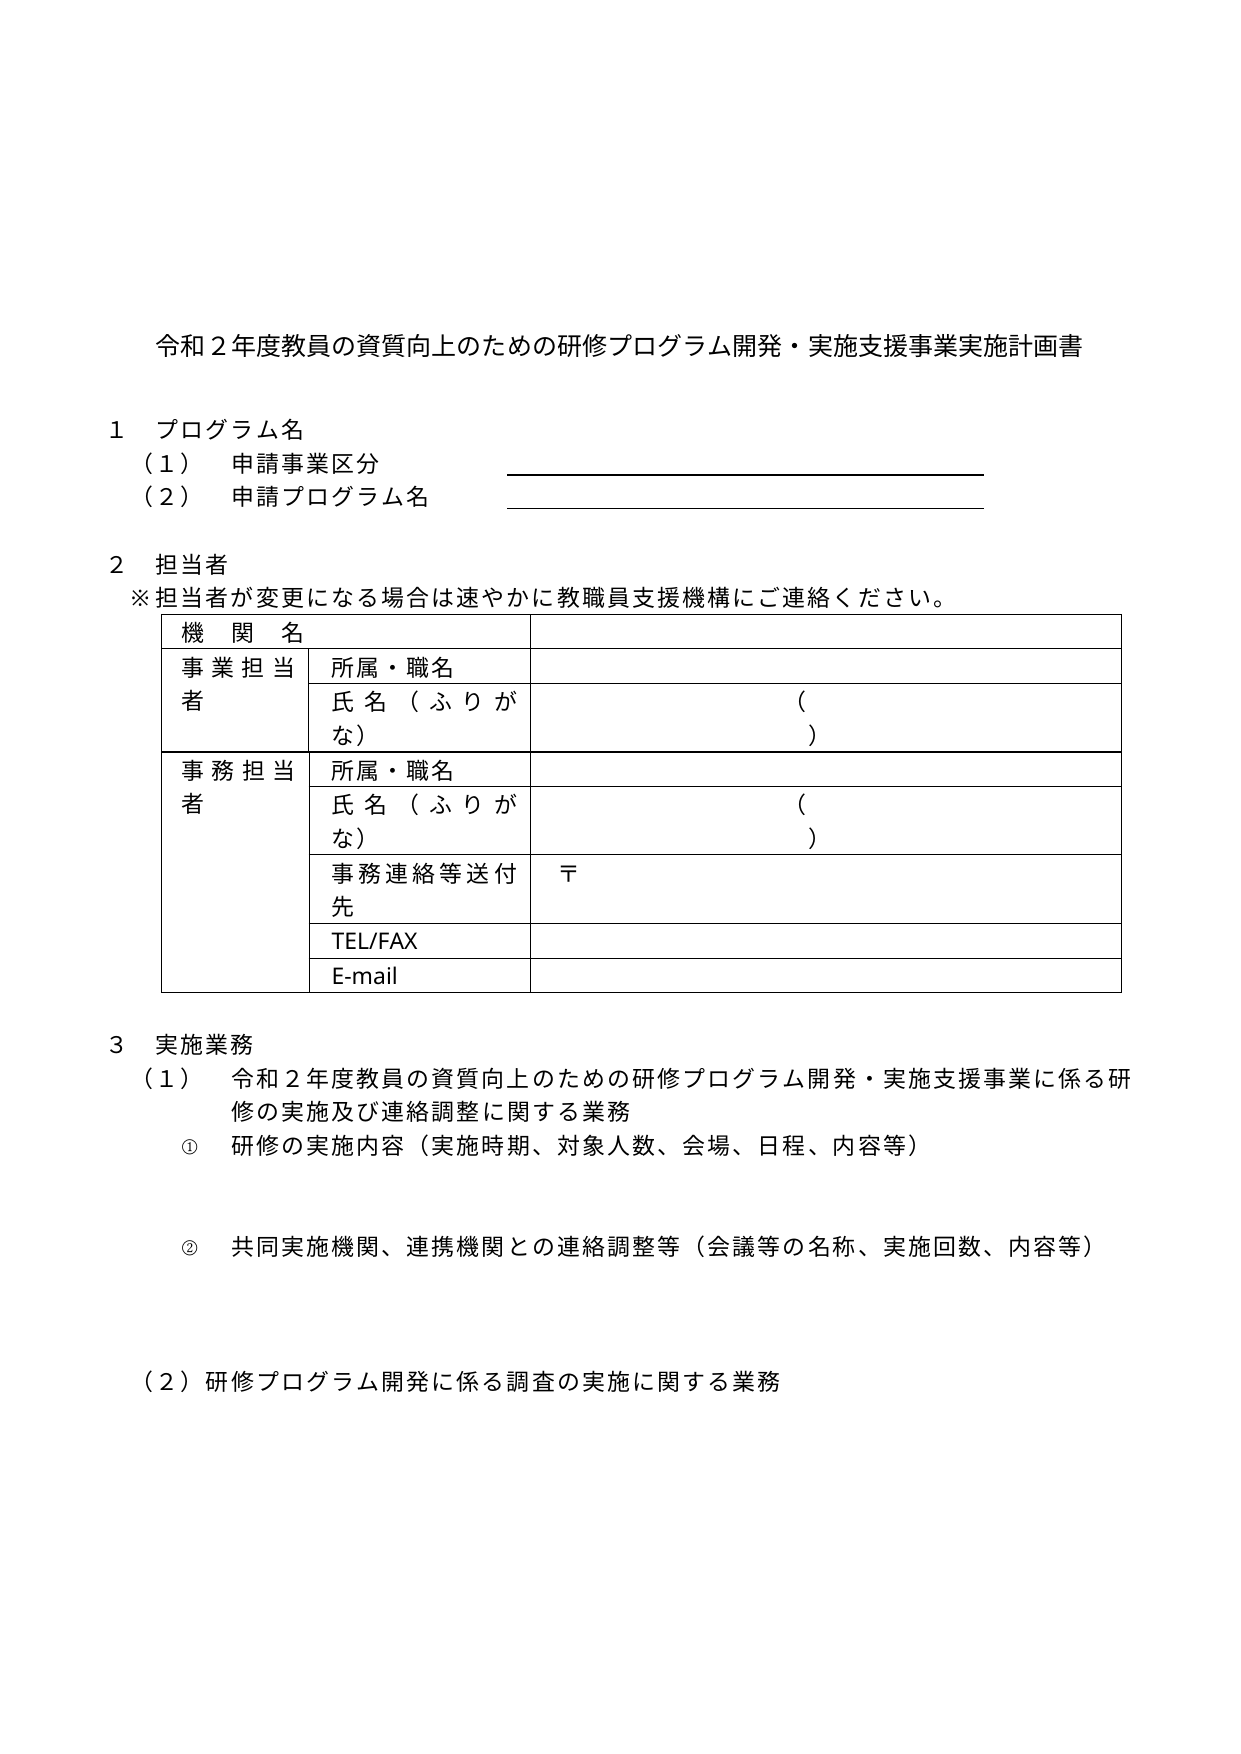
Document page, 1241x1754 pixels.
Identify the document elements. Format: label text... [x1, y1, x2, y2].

table_cell [531, 684, 756, 751]
text （２）研修プログラム開発に係る調査の実施に関する業務 [127, 1363, 1135, 1397]
text （１） 令和２年度教員の資質向上のための研修プログラム開発・実施支援事業に係る研修の実施及び連絡調整に関する業務 [127, 1060, 1135, 1128]
table_cell （ ） [756, 787, 1121, 854]
table_cell TEL/FAX [310, 924, 530, 957]
table_cell [531, 959, 1121, 992]
table_cell E-mail [310, 959, 530, 992]
text ３ 実施業務 [105, 1027, 1135, 1060]
table_cell 〒 [531, 855, 1121, 923]
text １ プログラム名 [105, 412, 1135, 445]
table_cell （ ） [756, 684, 1121, 751]
table_header 機 関 名 [162, 615, 530, 648]
table_cell 事務担当者 [162, 753, 309, 992]
table_header [531, 615, 1121, 648]
text （２） 申請プログラム名 [127, 479, 1135, 513]
table_cell 所属・職名 [310, 753, 530, 786]
text ２ 担当者 [105, 546, 1135, 580]
table_cell [531, 649, 1121, 683]
table_cell 所属・職名 [309, 649, 530, 683]
table_cell [531, 924, 1121, 957]
text 令和２年度教員の資質向上のための研修プログラム開発・実施支援事業実施計画書 [105, 311, 1135, 378]
text ※担当者が変更になる場合は速やかに教職員支援機構にご連絡ください。 [105, 580, 1135, 614]
table_cell 氏名（ふりがな） [309, 684, 530, 751]
text ② 共同実施機関、連携機関との連絡調整等（会議等の名称、実施回数、内容等） [105, 1229, 1135, 1262]
text （１） 申請事業区分 [127, 445, 1135, 479]
table_cell 事務連絡等送付先 [310, 855, 530, 923]
table_cell [531, 753, 1121, 786]
table_cell [531, 787, 756, 854]
table_cell 氏名（ふりがな） [310, 787, 530, 854]
text ① 研修の実施内容（実施時期、対象人数、会場、日程、内容等） [105, 1128, 1135, 1161]
table_cell 事業担当者 [162, 649, 308, 751]
